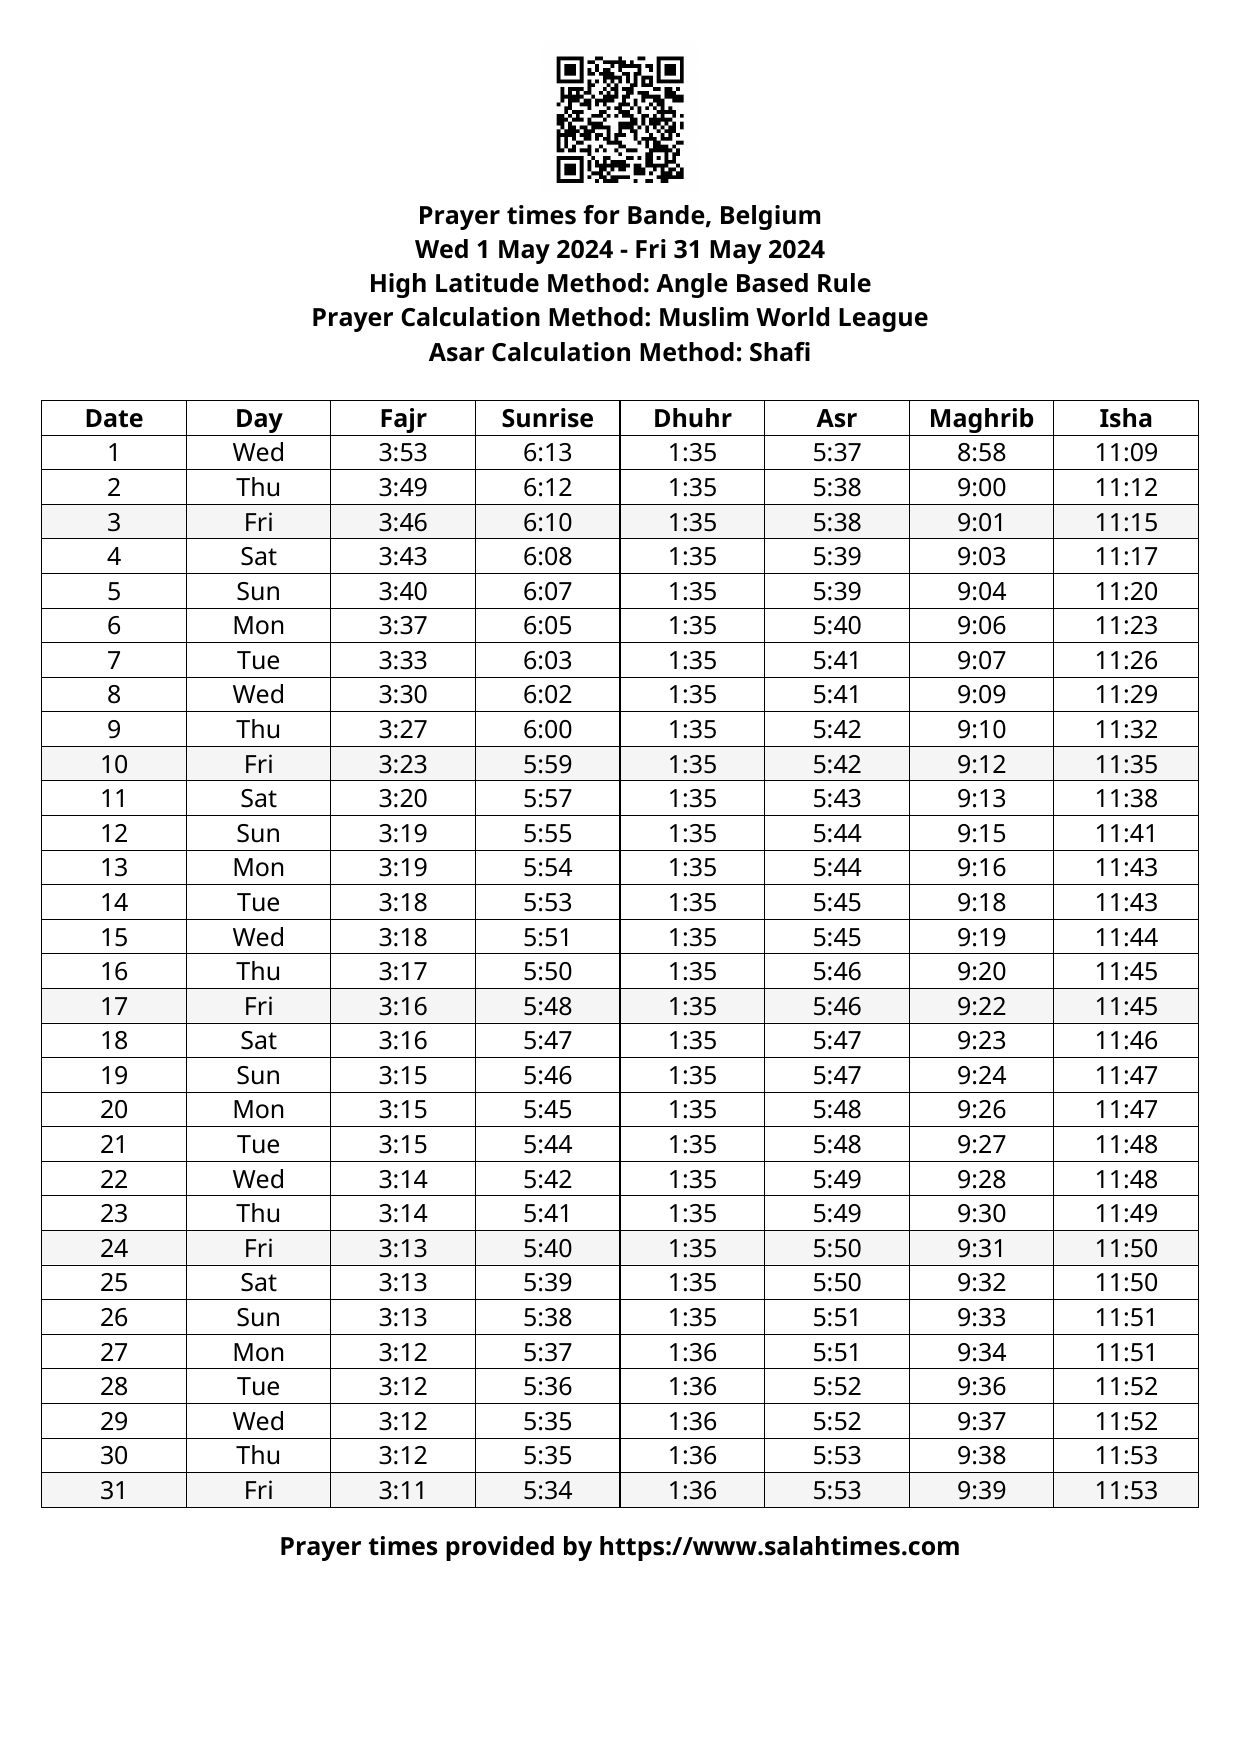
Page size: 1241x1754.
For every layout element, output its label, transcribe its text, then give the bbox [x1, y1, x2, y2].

table_cell 3:14 [331, 1196, 475, 1230]
table_cell 9:06 [910, 609, 1053, 642]
table_cell 1:35 [621, 1093, 764, 1126]
table_header Isha [1054, 401, 1198, 434]
table_cell 3:18 [331, 885, 475, 919]
table_cell 1:35 [621, 1266, 764, 1299]
picture [542, 41, 699, 198]
table_cell 5:54 [476, 851, 619, 884]
table_cell 18 [42, 1024, 186, 1057]
table_cell 1:35 [621, 1162, 764, 1195]
table_cell 7 [42, 643, 186, 677]
table_cell Wed [187, 436, 330, 469]
table_cell 6:02 [476, 678, 619, 711]
table_cell 6 [42, 609, 186, 642]
table_cell 3:14 [331, 1162, 475, 1195]
table_cell 1:35 [621, 1300, 764, 1334]
table_cell 19 [42, 1058, 186, 1092]
table_cell 5:35 [476, 1404, 619, 1437]
table_cell 11:32 [1054, 712, 1198, 746]
table_cell 5:36 [476, 1369, 619, 1403]
table_cell 9:01 [910, 505, 1053, 538]
table_cell 5:47 [765, 1058, 909, 1092]
table_cell 5:52 [765, 1404, 909, 1437]
table_cell 5:51 [765, 1335, 909, 1368]
table_header Fajr [331, 401, 475, 434]
table_cell 11:51 [1054, 1300, 1198, 1334]
table_cell 1:36 [621, 1439, 764, 1472]
text High Latitude Method: Angle Based Rule [42, 266, 1198, 300]
table_cell 1:35 [621, 436, 764, 469]
table_cell Thu [187, 954, 330, 988]
table_cell 3:15 [331, 1058, 475, 1092]
table_cell 5:52 [765, 1369, 909, 1403]
table_cell 5:41 [765, 678, 909, 711]
table_cell 11:20 [1054, 574, 1198, 607]
table_cell 11:35 [1054, 747, 1198, 780]
table_cell 9:00 [910, 470, 1053, 504]
table_cell 11:51 [1054, 1335, 1198, 1368]
table_cell Tue [187, 643, 330, 677]
table_cell 9 [42, 712, 186, 746]
table_cell 5:42 [765, 747, 909, 780]
table_cell 11:47 [1054, 1093, 1198, 1126]
table_cell 6:00 [476, 712, 619, 746]
table_cell 3:40 [331, 574, 475, 607]
table_cell 3:46 [331, 505, 475, 538]
table_cell 3:27 [331, 712, 475, 746]
table_cell 11:53 [1054, 1473, 1198, 1507]
table_cell 1:35 [621, 816, 764, 849]
table_cell 11:09 [1054, 436, 1198, 469]
table_cell 9:28 [910, 1162, 1053, 1195]
table_cell 23 [42, 1196, 186, 1230]
table_cell 9:03 [910, 539, 1053, 573]
table_cell 16 [42, 954, 186, 988]
table_cell 5:53 [765, 1439, 909, 1472]
table_cell 5:42 [765, 712, 909, 746]
table_cell Sun [187, 816, 330, 849]
table_cell 30 [42, 1439, 186, 1472]
table_cell 1:35 [621, 1024, 764, 1057]
table_cell 9:32 [910, 1266, 1053, 1299]
table_cell 3:17 [331, 954, 475, 988]
table_cell 5:44 [476, 1127, 619, 1161]
table_cell 9:39 [910, 1473, 1053, 1507]
table_cell 11:52 [1054, 1404, 1198, 1437]
table_cell 5:45 [765, 920, 909, 953]
table_cell 31 [42, 1473, 186, 1507]
table_cell 3:15 [331, 1093, 475, 1126]
table_cell 5:57 [476, 781, 619, 815]
table_cell 3:13 [331, 1266, 475, 1299]
table_cell 11:48 [1054, 1127, 1198, 1161]
table_cell Thu [187, 1196, 330, 1230]
table_cell Mon [187, 851, 330, 884]
table_header Day [187, 401, 330, 434]
table_cell 11:44 [1054, 920, 1198, 953]
table_cell 11:38 [1054, 781, 1198, 815]
table_cell 27 [42, 1335, 186, 1368]
table_cell 1:35 [621, 885, 764, 919]
table_cell 6:13 [476, 436, 619, 469]
table_cell 24 [42, 1231, 186, 1264]
table_cell 11:45 [1054, 954, 1198, 988]
table_cell 6:07 [476, 574, 619, 607]
text Prayer Calculation Method: Muslim World League [42, 300, 1198, 334]
table_cell 5:49 [765, 1196, 909, 1230]
table_cell Tue [187, 885, 330, 919]
table_cell 5:49 [765, 1162, 909, 1195]
table_cell 11:50 [1054, 1231, 1198, 1264]
table_cell 12 [42, 816, 186, 849]
table_cell 5:45 [476, 1093, 619, 1126]
table_cell 1:35 [621, 920, 764, 953]
table_cell 11:47 [1054, 1058, 1198, 1092]
table_cell Fri [187, 505, 330, 538]
table_cell 17 [42, 989, 186, 1022]
table_cell Sat [187, 781, 330, 815]
table_cell 4 [42, 539, 186, 573]
table_cell Sun [187, 1300, 330, 1334]
table_cell 9:26 [910, 1093, 1053, 1126]
table_cell 1:35 [621, 539, 764, 573]
table_cell 3:18 [331, 920, 475, 953]
table_cell Wed [187, 1162, 330, 1195]
table_cell 15 [42, 920, 186, 953]
text Asar Calculation Method: Shafi [42, 334, 1198, 368]
table_cell 9:09 [910, 678, 1053, 711]
table_cell 3:43 [331, 539, 475, 573]
table_cell 8 [42, 678, 186, 711]
table_cell 26 [42, 1300, 186, 1334]
table_cell 8:58 [910, 436, 1053, 469]
table_cell 5:55 [476, 816, 619, 849]
table_header Asr [765, 401, 909, 434]
table_cell 1:35 [621, 712, 764, 746]
table_cell 5:43 [765, 781, 909, 815]
table_cell Fri [187, 747, 330, 780]
table_cell 9:18 [910, 885, 1053, 919]
table_cell Sun [187, 1058, 330, 1092]
table_header Maghrib [910, 401, 1053, 434]
table_cell Sat [187, 539, 330, 573]
text Prayer times for Bande, Belgium [42, 198, 1198, 232]
table_cell 5:50 [765, 1231, 909, 1264]
table_cell Mon [187, 609, 330, 642]
table_cell 6:12 [476, 470, 619, 504]
table_cell 14 [42, 885, 186, 919]
table_cell 11:53 [1054, 1439, 1198, 1472]
table_cell 3 [42, 505, 186, 538]
table_cell 5:44 [765, 816, 909, 849]
table_cell 5:37 [476, 1335, 619, 1368]
table_cell 3:16 [331, 1024, 475, 1057]
text Prayer times provided by https://www.salahtimes.com [42, 1528, 1198, 1563]
table_cell 6:10 [476, 505, 619, 538]
table_cell 3:23 [331, 747, 475, 780]
table_cell 1:35 [621, 505, 764, 538]
table_cell Thu [187, 712, 330, 746]
table_cell 1:35 [621, 609, 764, 642]
table_cell 11:29 [1054, 678, 1198, 711]
table_cell 5:51 [765, 1300, 909, 1334]
table_cell 9:13 [910, 781, 1053, 815]
table_cell 11:26 [1054, 643, 1198, 677]
table_cell 11:43 [1054, 851, 1198, 884]
table_cell Sat [187, 1266, 330, 1299]
table_cell 3:13 [331, 1231, 475, 1264]
table_cell 6:08 [476, 539, 619, 573]
table_cell 1:35 [621, 851, 764, 884]
table_cell 1:35 [621, 747, 764, 780]
table_cell Tue [187, 1127, 330, 1161]
table_header Date [42, 401, 186, 434]
table_cell 9:36 [910, 1369, 1053, 1403]
table_cell 1:35 [621, 678, 764, 711]
table_cell 5:46 [765, 989, 909, 1022]
table_cell 3:53 [331, 436, 475, 469]
table_cell 11:49 [1054, 1196, 1198, 1230]
table_cell 11:50 [1054, 1266, 1198, 1299]
table_cell 3:49 [331, 470, 475, 504]
table_header Sunrise [476, 401, 619, 434]
table_cell 5:38 [765, 505, 909, 538]
table_cell Thu [187, 1439, 330, 1472]
table_cell 11:23 [1054, 609, 1198, 642]
table_cell Fri [187, 1231, 330, 1264]
table_cell 3:13 [331, 1300, 475, 1334]
table_cell Fri [187, 989, 330, 1022]
table_cell 9:27 [910, 1127, 1053, 1161]
table_cell 11:12 [1054, 470, 1198, 504]
table_cell 9:07 [910, 643, 1053, 677]
table_cell 1:35 [621, 781, 764, 815]
table_cell 5:38 [476, 1300, 619, 1334]
table_cell 5:59 [476, 747, 619, 780]
table_cell 3:20 [331, 781, 475, 815]
table_cell 9:20 [910, 954, 1053, 988]
table_cell 5:40 [476, 1231, 619, 1264]
table_cell Tue [187, 1369, 330, 1403]
table_cell 5:48 [476, 989, 619, 1022]
table_cell 5:50 [476, 954, 619, 988]
table_cell 3:16 [331, 989, 475, 1022]
table_cell 3:15 [331, 1127, 475, 1161]
table_cell 1:35 [621, 954, 764, 988]
table_cell 5:37 [765, 436, 909, 469]
table_cell Sun [187, 574, 330, 607]
table_cell 5:51 [476, 920, 619, 953]
table_cell 5:53 [476, 885, 619, 919]
table_cell 5:50 [765, 1266, 909, 1299]
table_cell 5:47 [765, 1024, 909, 1057]
table_cell 1:36 [621, 1335, 764, 1368]
table_cell 11:45 [1054, 989, 1198, 1022]
table_cell 6:03 [476, 643, 619, 677]
table_cell Wed [187, 678, 330, 711]
table_cell 10 [42, 747, 186, 780]
table_cell 5:46 [476, 1058, 619, 1092]
table_cell 1:36 [621, 1369, 764, 1403]
table_cell 1:35 [621, 470, 764, 504]
table_cell 6:05 [476, 609, 619, 642]
table_cell 1:35 [621, 989, 764, 1022]
table_cell 9:10 [910, 712, 1053, 746]
table_header Dhuhr [621, 401, 764, 434]
table_cell 9:31 [910, 1231, 1053, 1264]
table_cell 5:41 [476, 1196, 619, 1230]
table_cell 3:19 [331, 851, 475, 884]
table_cell 1:35 [621, 1058, 764, 1092]
table_cell 11:41 [1054, 816, 1198, 849]
table_cell 9:23 [910, 1024, 1053, 1057]
table_cell 5:41 [765, 643, 909, 677]
table_cell 3:19 [331, 816, 475, 849]
text Wed 1 May 2024 - Fri 31 May 2024 [42, 232, 1198, 266]
table_cell 9:30 [910, 1196, 1053, 1230]
table_cell 11:15 [1054, 505, 1198, 538]
table_cell 1:36 [621, 1473, 764, 1507]
table_cell 11:17 [1054, 539, 1198, 573]
table_cell 5:53 [765, 1473, 909, 1507]
table_cell 9:22 [910, 989, 1053, 1022]
table_cell 25 [42, 1266, 186, 1299]
table_cell 5:46 [765, 954, 909, 988]
table_cell 3:30 [331, 678, 475, 711]
table_cell Fri [187, 1473, 330, 1507]
table_cell 5:39 [765, 574, 909, 607]
table_cell 5:40 [765, 609, 909, 642]
table_cell 5 [42, 574, 186, 607]
table_cell 21 [42, 1127, 186, 1161]
table_cell 9:34 [910, 1335, 1053, 1368]
table_cell 9:16 [910, 851, 1053, 884]
table_cell 5:45 [765, 885, 909, 919]
table_cell 3:12 [331, 1404, 475, 1437]
table_cell 3:33 [331, 643, 475, 677]
table_cell 5:47 [476, 1024, 619, 1057]
table_cell 1:36 [621, 1404, 764, 1437]
table_cell 3:37 [331, 609, 475, 642]
table_cell 29 [42, 1404, 186, 1437]
table_cell 3:12 [331, 1439, 475, 1472]
table_cell 2 [42, 470, 186, 504]
table_cell 11:46 [1054, 1024, 1198, 1057]
table_cell 5:39 [476, 1266, 619, 1299]
table_cell 5:48 [765, 1127, 909, 1161]
table_cell 9:33 [910, 1300, 1053, 1334]
table_cell 1:35 [621, 574, 764, 607]
table_cell Wed [187, 920, 330, 953]
table_cell 5:39 [765, 539, 909, 573]
table_cell Sat [187, 1024, 330, 1057]
table_cell Thu [187, 470, 330, 504]
table_cell 1:35 [621, 1231, 764, 1264]
table_cell 11:52 [1054, 1369, 1198, 1403]
table_cell 9:12 [910, 747, 1053, 780]
table_cell 5:42 [476, 1162, 619, 1195]
table_cell Wed [187, 1404, 330, 1437]
table_cell 9:04 [910, 574, 1053, 607]
table_cell 11 [42, 781, 186, 815]
table_cell 1:35 [621, 1196, 764, 1230]
table_cell Mon [187, 1335, 330, 1368]
table_cell 9:37 [910, 1404, 1053, 1437]
table_cell 5:38 [765, 470, 909, 504]
table_cell 9:15 [910, 816, 1053, 849]
table_cell 5:34 [476, 1473, 619, 1507]
table_cell 1:35 [621, 1127, 764, 1161]
table_cell 9:38 [910, 1439, 1053, 1472]
table_cell 9:24 [910, 1058, 1053, 1092]
table_cell 11:43 [1054, 885, 1198, 919]
table_cell 5:44 [765, 851, 909, 884]
table_cell 28 [42, 1369, 186, 1403]
table_cell 5:35 [476, 1439, 619, 1472]
table_cell 20 [42, 1093, 186, 1126]
table_cell 5:48 [765, 1093, 909, 1126]
table_cell 22 [42, 1162, 186, 1195]
table_cell 13 [42, 851, 186, 884]
table_cell 3:12 [331, 1369, 475, 1403]
table_cell 1:35 [621, 643, 764, 677]
table_cell 3:11 [331, 1473, 475, 1507]
table_cell Mon [187, 1093, 330, 1126]
table_cell 11:48 [1054, 1162, 1198, 1195]
table_cell 1 [42, 436, 186, 469]
table_cell 3:12 [331, 1335, 475, 1368]
table_cell 9:19 [910, 920, 1053, 953]
